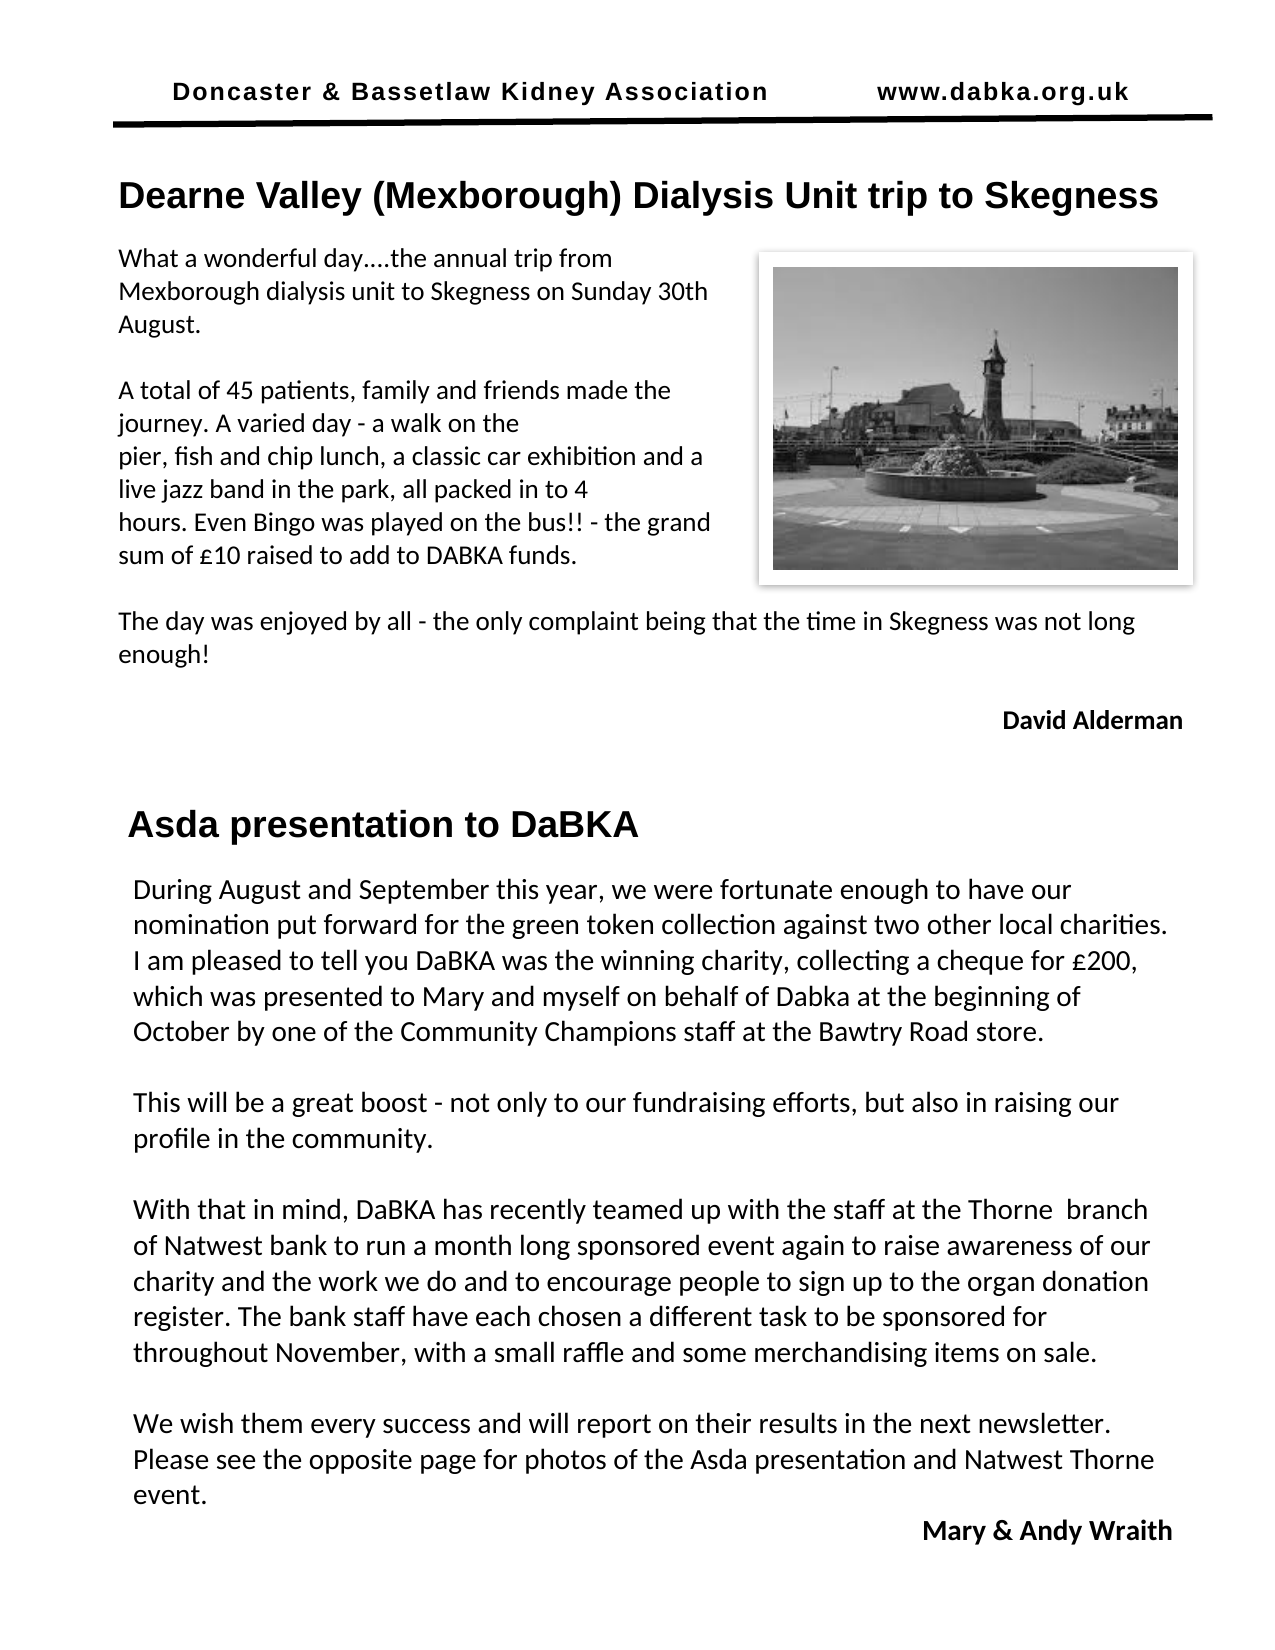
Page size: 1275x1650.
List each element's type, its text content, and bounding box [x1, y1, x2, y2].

text What a wonderful day....the annual trip from Mexborough dialysis unit to Skegness on Sunday 30th August. [118, 241, 1183, 340]
text Asda presentation to DaBKA [118, 802, 1183, 846]
text hours. Even Bingo was played on the bus!! - the grand sum of £10 raised to add to DABKA funds. [118, 505, 753, 571]
text A total of 45 patients, family and friends made the journey. A varied day - a walk on the [118, 373, 753, 439]
text enough! [118, 637, 1183, 670]
text Dearne Valley (Mexborough) Dialysis Unit trip to Skegness [118, 174, 1183, 217]
text The day was enjoyed by all - the only complaint being that the time in Skegness was not long [118, 604, 1183, 637]
text pier, fish and chip lunch, a classic car exhibition and a live jazz band in the park, all packed in to 4 [118, 439, 753, 505]
text David Alderman [118, 703, 1183, 736]
